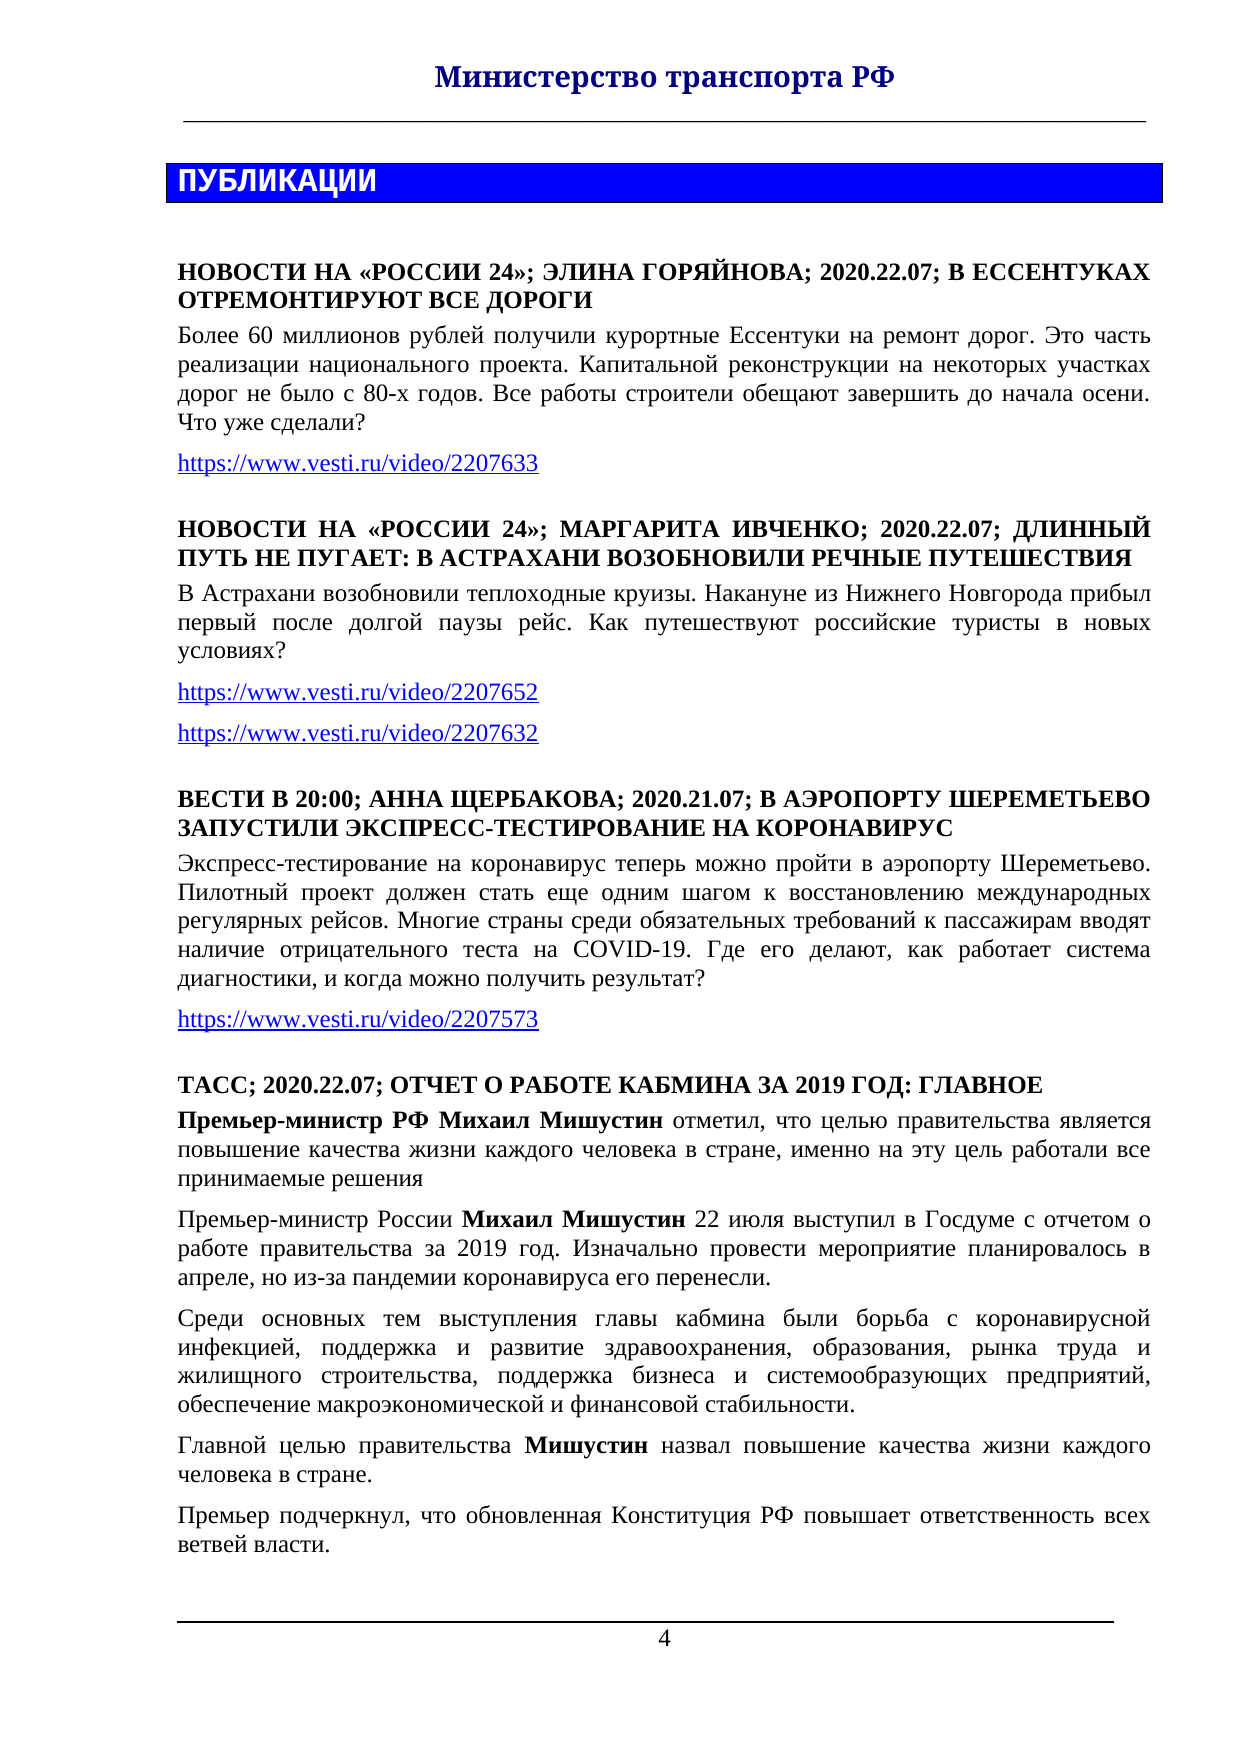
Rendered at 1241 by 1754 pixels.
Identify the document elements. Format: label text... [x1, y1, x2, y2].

text Экспресс-тестирование на коронавирус теперь можно пройти в аэропорту Шереметьево. Пилотный проект должен стать еще одним шагом к восстановлению международных регулярных рейсов. Многие страны среди обязательных требований к пассажирам вводят наличие отрицательного теста на COVID-19. Где его делают, как работает система диагностики, и когда можно получить результат? [177, 848, 1152, 992]
text https://www.vesti.ru/video/2207632 [177, 718, 1152, 747]
text Среди основных тем выступления главы кабмина были борьба с коронавирусной инфекцией, поддержка и развитие здравоохранения, образования, рынка труда и жилищного строительства, поддержка бизнеса и системообразующих предприятий, обеспечение макроэкономической и финансовой стабильности. [177, 1303, 1152, 1418]
subtitle ВЕСТИ В 20:00; АННА ЩЕРБАКОВА; 2020.21.07; В АЭРОПОРТУ ШЕРЕМЕТЬЕВО ЗАПУСТИЛИ ЭКСПРЕСС-ТЕСТИРОВАНИЕ НА КОРОНАВИРУС [177, 784, 1152, 842]
text Главной целью правительства Мишустин назвал повышение качества жизни каждого человека в стране. [177, 1430, 1152, 1488]
table_header Публикации [167, 164, 1162, 202]
text В Астрахани возобновили теплоходные круизы. Накануне из Нижнего Новгорода прибыл первый после долгой паузы рейс. Как путешествуют российские туристы в новых условиях? [177, 578, 1152, 664]
subtitle НОВОСТИ НА «РОССИИ 24»; МАРГАРИТА ИВЧЕНКО; 2020.22.07; ДЛИННЫЙ ПУТЬ НЕ ПУГАЕТ: В АСТРАХАНИ ВОЗОБНОВИЛИ РЕЧНЫЕ ПУТЕШЕСТВИЯ [177, 514, 1152, 572]
text https://www.vesti.ru/video/2207573 [177, 1004, 1152, 1033]
text Более 60 миллионов рублей получили курортные Ессентуки на ремонт дорог. Это часть реализации национального проекта. Капитальной реконструкции на некоторых участках дорог не было с 80-х годов. Все работы строители обещают завершить до начала осени. Что уже сделали? [177, 320, 1152, 435]
text https://www.vesti.ru/video/2207633 [177, 448, 1152, 477]
text Премьер-министр России Михаил Мишустин 22 июля выступил в Госдуме с отчетом о работе правительства за 2019 год. Изначально провести мероприятие планировалось в апреле, но из-за пандемии коронавируса его перенесли. [177, 1204, 1152, 1290]
text https://www.vesti.ru/video/2207652 [177, 677, 1152, 705]
subtitle НОВОСТИ НА «РОССИИ 24»; ЭЛИНА ГОРЯЙНОВА; 2020.22.07; В ЕССЕНТУКАХ ОТРЕМОНТИРУЮТ ВСЕ ДОРОГИ [177, 257, 1152, 314]
text Премьер-министр РФ Михаил Мишустин отметил, что целью правительства является повышение качества жизни каждого человека в стране, именно на эту цель работали все принимаемые решения [177, 1105, 1152, 1192]
subtitle ТАСС; 2020.22.07; ОТЧЕТ О РАБОТЕ КАБМИНА ЗА 2019 ГОД: ГЛАВНОЕ [177, 1070, 1152, 1099]
text Премьер подчеркнул, что обновленная Конституция РФ повышает ответственность всех ветвей власти. [177, 1500, 1152, 1558]
